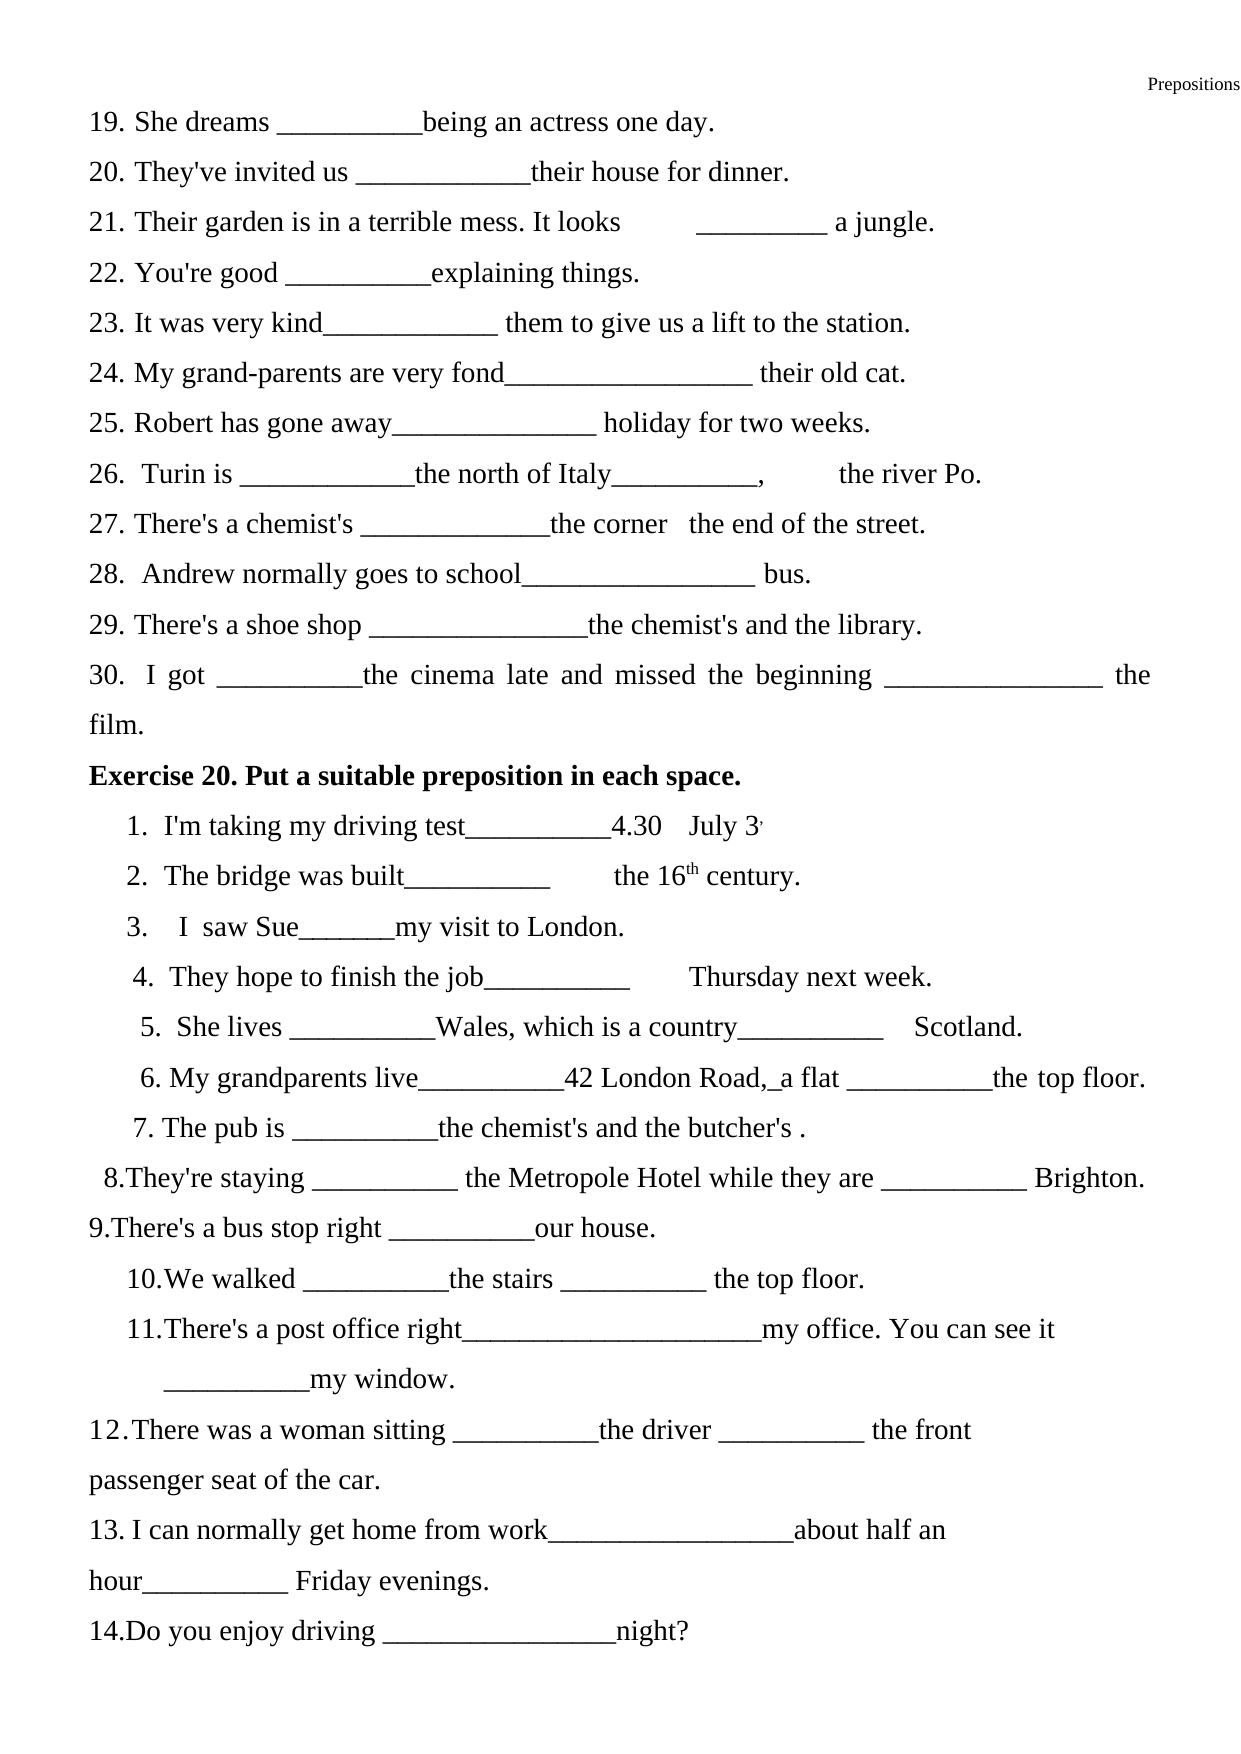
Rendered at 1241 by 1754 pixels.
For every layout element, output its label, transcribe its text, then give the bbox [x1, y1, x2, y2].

list My grand-parents are very fond_________________ their old cat. [89, 355, 1152, 389]
text 9.There's a bus stop right __________our house. [89, 1211, 1152, 1244]
list It was very kind____________ them to give us a lift to the station. [89, 305, 1152, 338]
list There's a post office right my office. You can see it __________my window. [126, 1311, 1152, 1395]
text 7. The pub is __________the chemist's and the butcher's . [89, 1110, 1152, 1143]
text 6. My grandparents live__________42 London Road, a flat __________the top floor. [89, 1060, 1152, 1093]
list She dreams __________being an actress one day. [89, 104, 1152, 137]
list I saw Sue my visit to London. [126, 909, 1152, 942]
text 13. I can normally get home from work about half an hour__________ Friday evenings. [89, 1512, 1152, 1596]
text Exercise 20. Put a suitable preposition in each space. [89, 758, 1152, 791]
list I'm taking my driving test__________4.30 July 3, [126, 808, 1152, 842]
text 12.There was a woman sitting __________the driver __________ the front [89, 1412, 1152, 1445]
text passenger seat of the car. [89, 1462, 1152, 1496]
text 5. She lives __________Wales, which is a country__________ Scotland. [89, 1009, 1152, 1043]
list Their garden is in a terrible mess. It looks _________ a jungle. [89, 204, 1152, 238]
text 8.They're staying __________ the Metropole Hotel while they are __________ Brighton. [89, 1160, 1152, 1194]
text 14.Do you enjoy driving ________________night? [89, 1613, 1152, 1647]
list I got __________the cinema late and missed the beginning _______________ the film. [89, 657, 1152, 741]
list There's a chemist's _____________the corner the end of the street. [89, 506, 1152, 540]
list Robert has gone away______________ holiday for two weeks. [89, 406, 1152, 439]
list Andrew normally goes to school________________ bus. [89, 557, 1152, 590]
list We walked __________the stairs __________ the top floor. [126, 1261, 1152, 1294]
list You're good __________explaining things. [89, 255, 1152, 288]
list They've invited us ____________their house for dinner. [89, 154, 1152, 188]
list The bridge was built__________ the 16th century. [126, 858, 1152, 892]
list There's a shoe shop _______________the chemist's and the library. [89, 607, 1152, 640]
text 4. They hope to finish the job__________ Thursday next week. [89, 959, 1152, 993]
list Turin is ____________the north of Italy__________, the river Po. [89, 456, 1152, 489]
